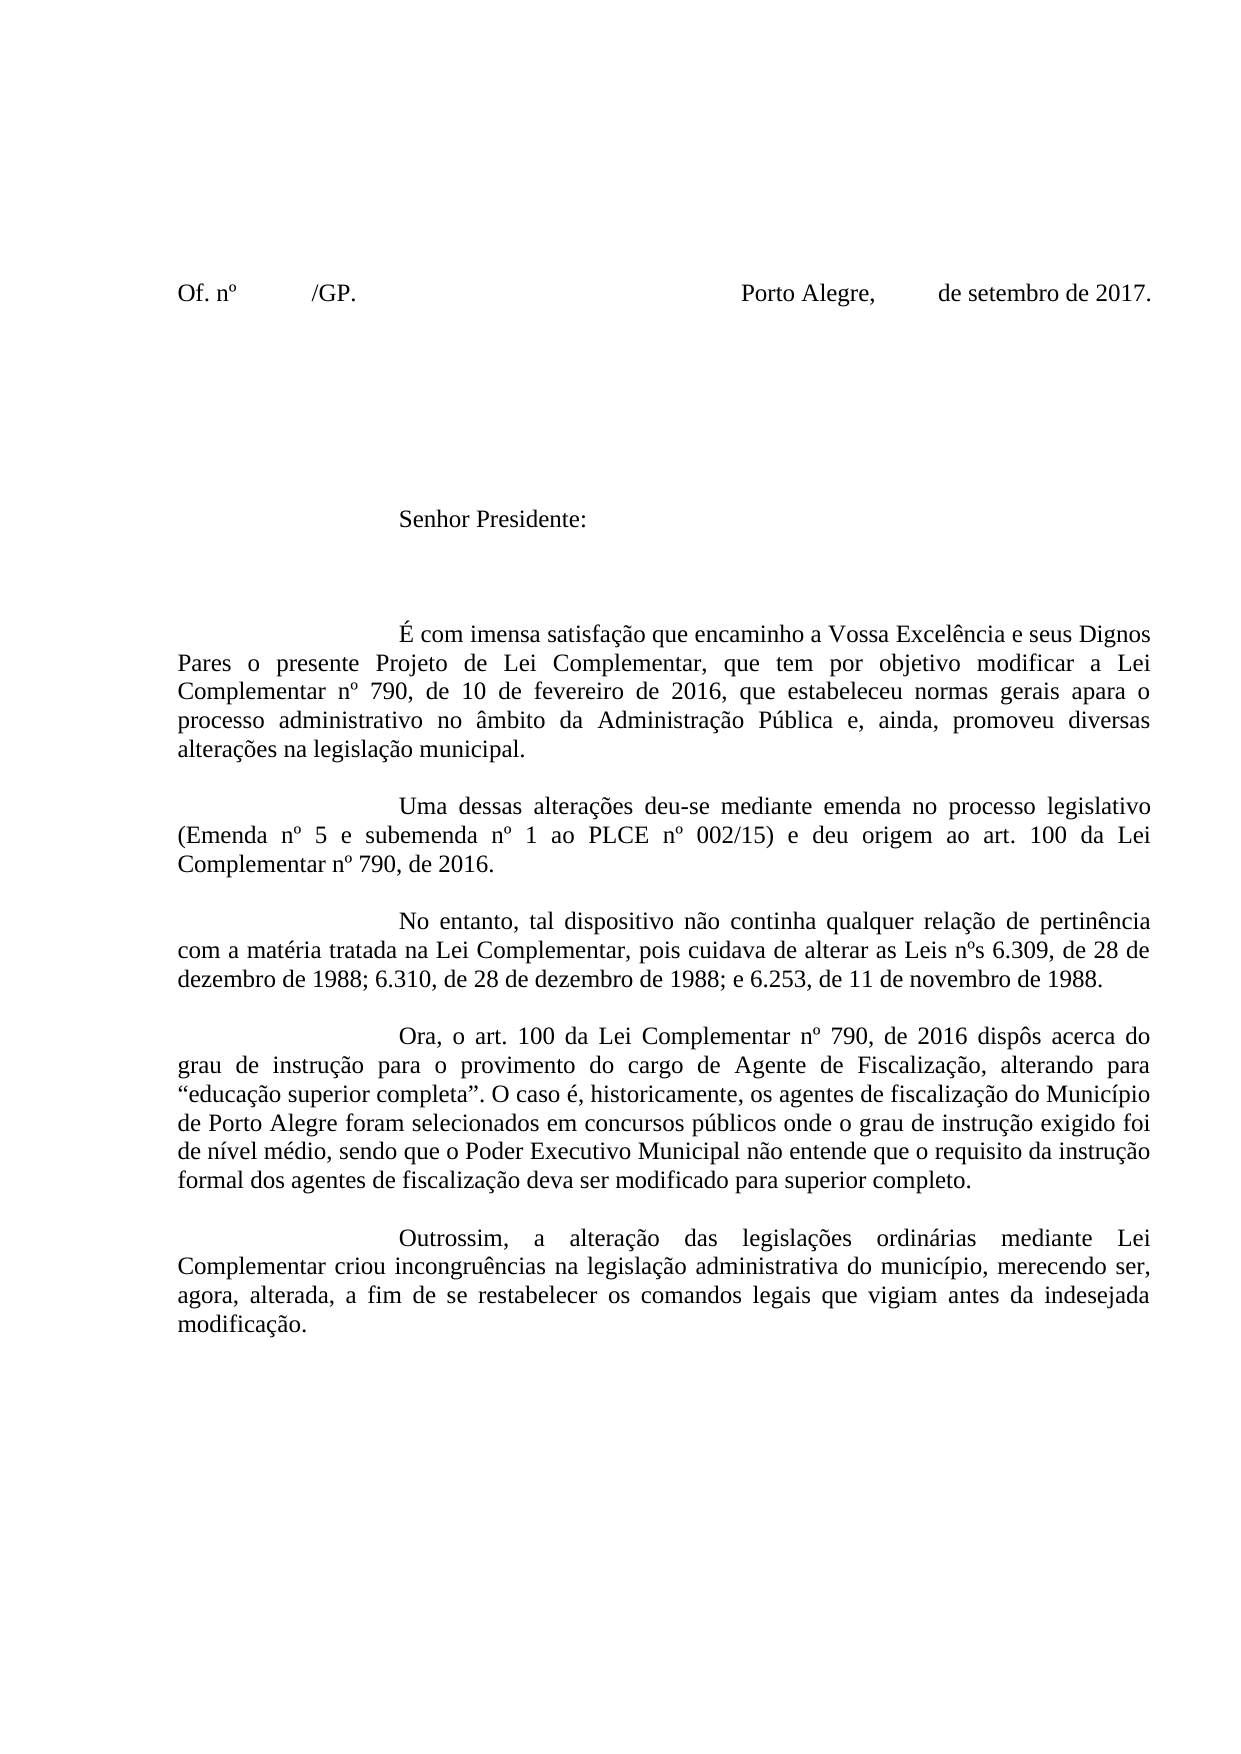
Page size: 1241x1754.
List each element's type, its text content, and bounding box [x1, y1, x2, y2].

text Senhor Presidente: [177, 504, 1152, 533]
text Uma dessas alterações deu-se mediante emenda no processo legislativo (Emenda nº 5 e subemenda nº 1 ao PLCE nº 002/15) e deu origem ao art. 100 da Lei Complementar nº 790, de 2016. [177, 791, 1152, 878]
text É com imensa satisfação que encaminho a Vossa Excelência e seus Dignos Pares o presente Projeto de Lei Complementar, que tem por objetivo modificar a Lei Complementar nº 790, de 10 de fevereiro de 2016, que estabeleceu normas gerais apara o processo administrativo no âmbito da Administração Pública e, ainda, promoveu diversas alterações na legislação municipal. [177, 619, 1152, 763]
text Outrossim, a alteração das legislações ordinárias mediante Lei Complementar criou incongruências na legislação administrativa do município, merecendo ser, agora, alterada, a fim de se restabelecer os comandos legais que vigiam antes da indesejada modificação. [177, 1223, 1152, 1338]
text No entanto, tal dispositivo não continha qualquer relação de pertinência com a matéria tratada na Lei Complementar, pois cuidava de alterar as Leis nºs 6.309, de 28 de dezembro de 1988; 6.310, de 28 de dezembro de 1988; e 6.253, de 11 de novembro de 1988. [177, 906, 1152, 993]
text Ora, o art. 100 da Lei Complementar nº 790, de 2016 dispôs acerca do grau de instrução para o provimento do cargo de Agente de Fiscalização, alterando para “educação superior completa”. O caso é, historicamente, os agentes de fiscalização do Município de Porto Alegre foram selecionados em concursos públicos onde o grau de instrução exigido foi de nível médio, sendo que o Poder Executivo Municipal não entende que o requisito da instrução formal dos agentes de fiscalização deva ser modificado para superior completo. [177, 1021, 1152, 1194]
text Of. nº /GP. Porto Alegre, de setembro de 2017. [177, 278, 1152, 306]
